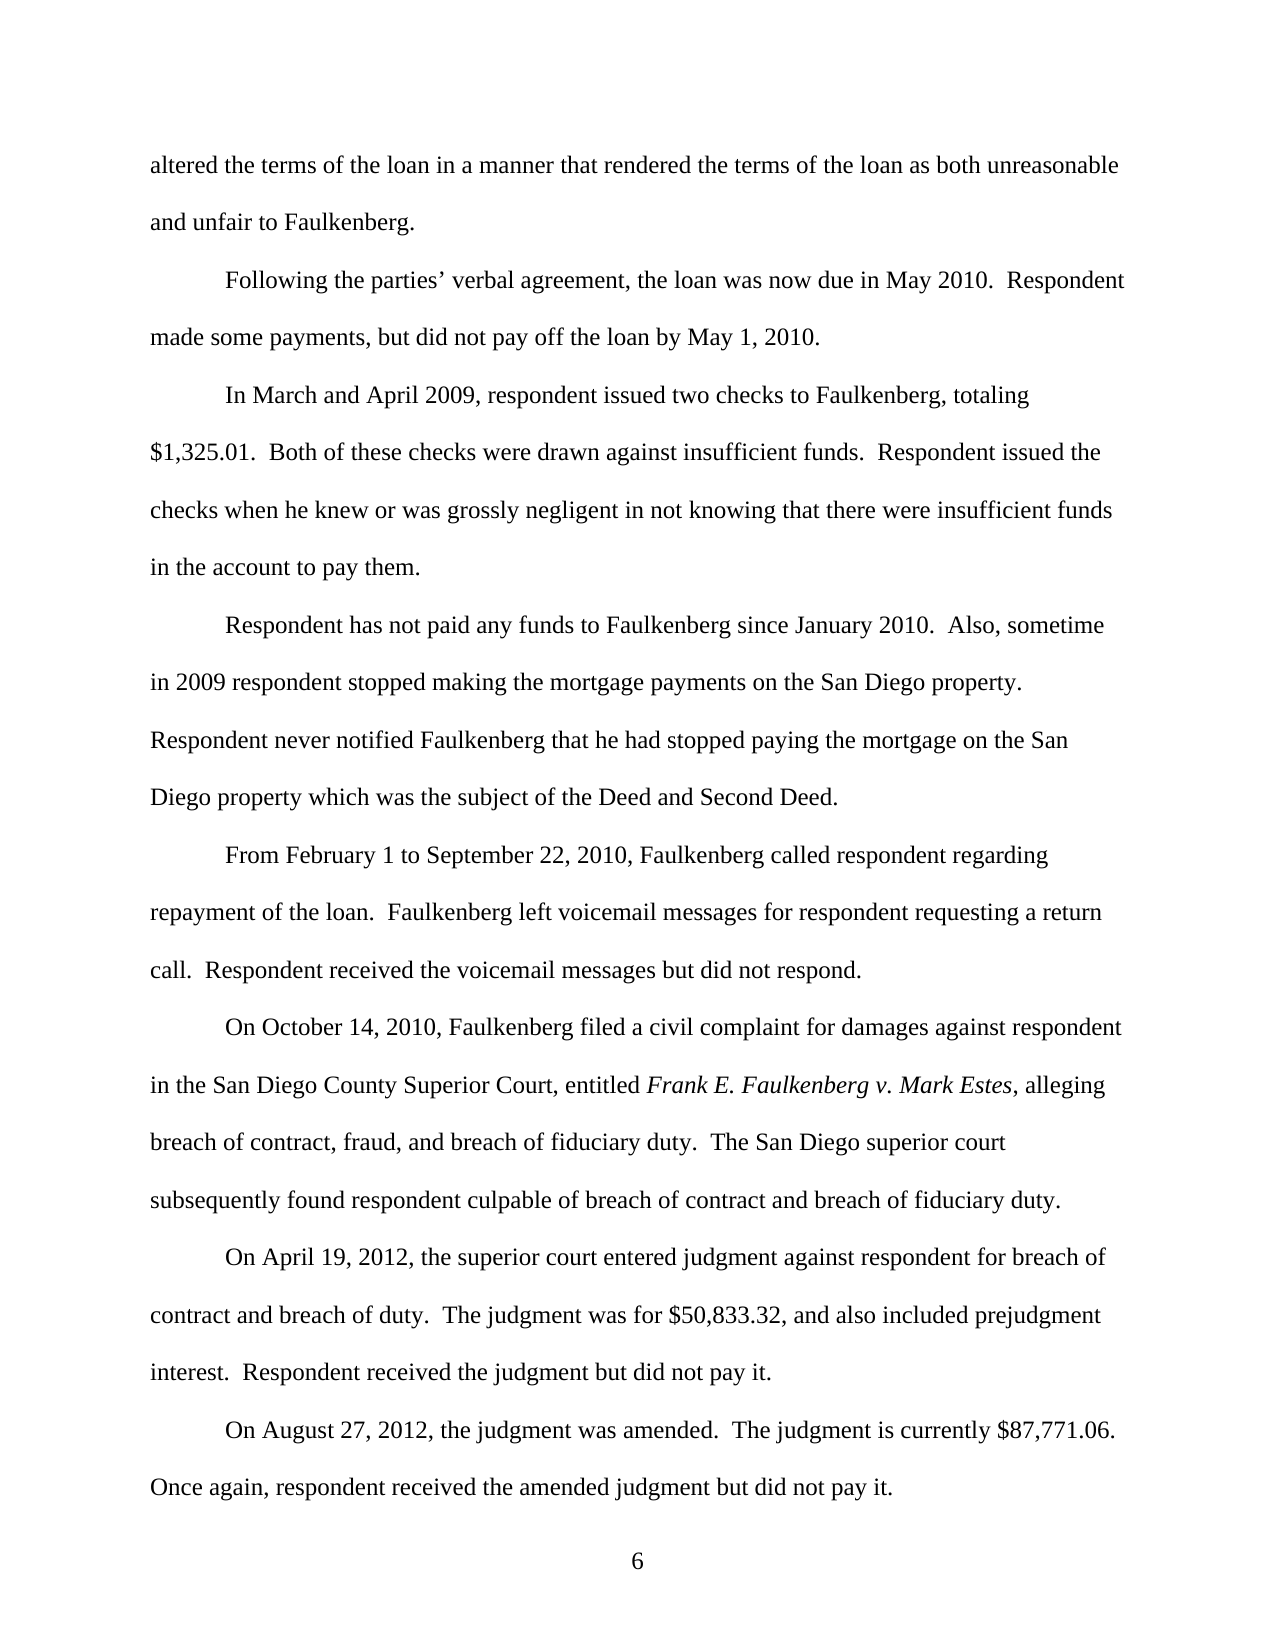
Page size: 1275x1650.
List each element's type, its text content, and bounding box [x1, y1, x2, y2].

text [150, 150, 1125, 236]
text On October 14, 2010, Faulkenberg filed a civil complaint for damages against respondent in the San Diego County Superior Court, entitled Frank E. Faulkenberg v. Mark Estes, alleging breach of contract, fraud, and breach of fiduciary duty. The San Diego superior court subsequently found respondent culpable of breach of contract and breach of fiduciary duty. [150, 1012, 1125, 1214]
text On April 19, 2012, the superior court entered judgment against respondent for breach of contract and breach of duty. The judgment was for $50,833.32, and also included prejudgment interest. Respondent received the judgment but did not pay it. [150, 1242, 1125, 1386]
text Respondent has not paid any funds to Faulkenberg since January 2010. Also, sometime in 2009 respondent stopped making the mortgage payments on the San Diego property. Respondent never notified Faulkenberg that he had stopped paying the mortgage on the San Diego property which was the subject of the Deed and Second Deed. [150, 610, 1125, 811]
text From February 1 to September 22, 2010, Faulkenberg called respondent regarding repayment of the loan. Faulkenberg left voicemail messages for respondent requesting a return call. Respondent received the voicemail messages but did not respond. [150, 840, 1125, 984]
text Following the parties’ verbal agreement, the loan was now due in May 2010. Respondent made some payments, but did not pay off the loan by May 1, 2010. [150, 265, 1125, 351]
text On August 27, 2012, the judgment was amended. The judgment is currently $87,771.06. Once again, respondent received the amended judgment but did not pay it. [150, 1415, 1125, 1501]
text In March and April 2009, respondent issued two checks to Faulkenberg, totaling $1,325.01. Both of these checks were drawn against insufficient funds. Respondent issued the checks when he knew or was grossly negligent in not knowing that there were insufficient funds in the account to pay them. [150, 380, 1125, 581]
